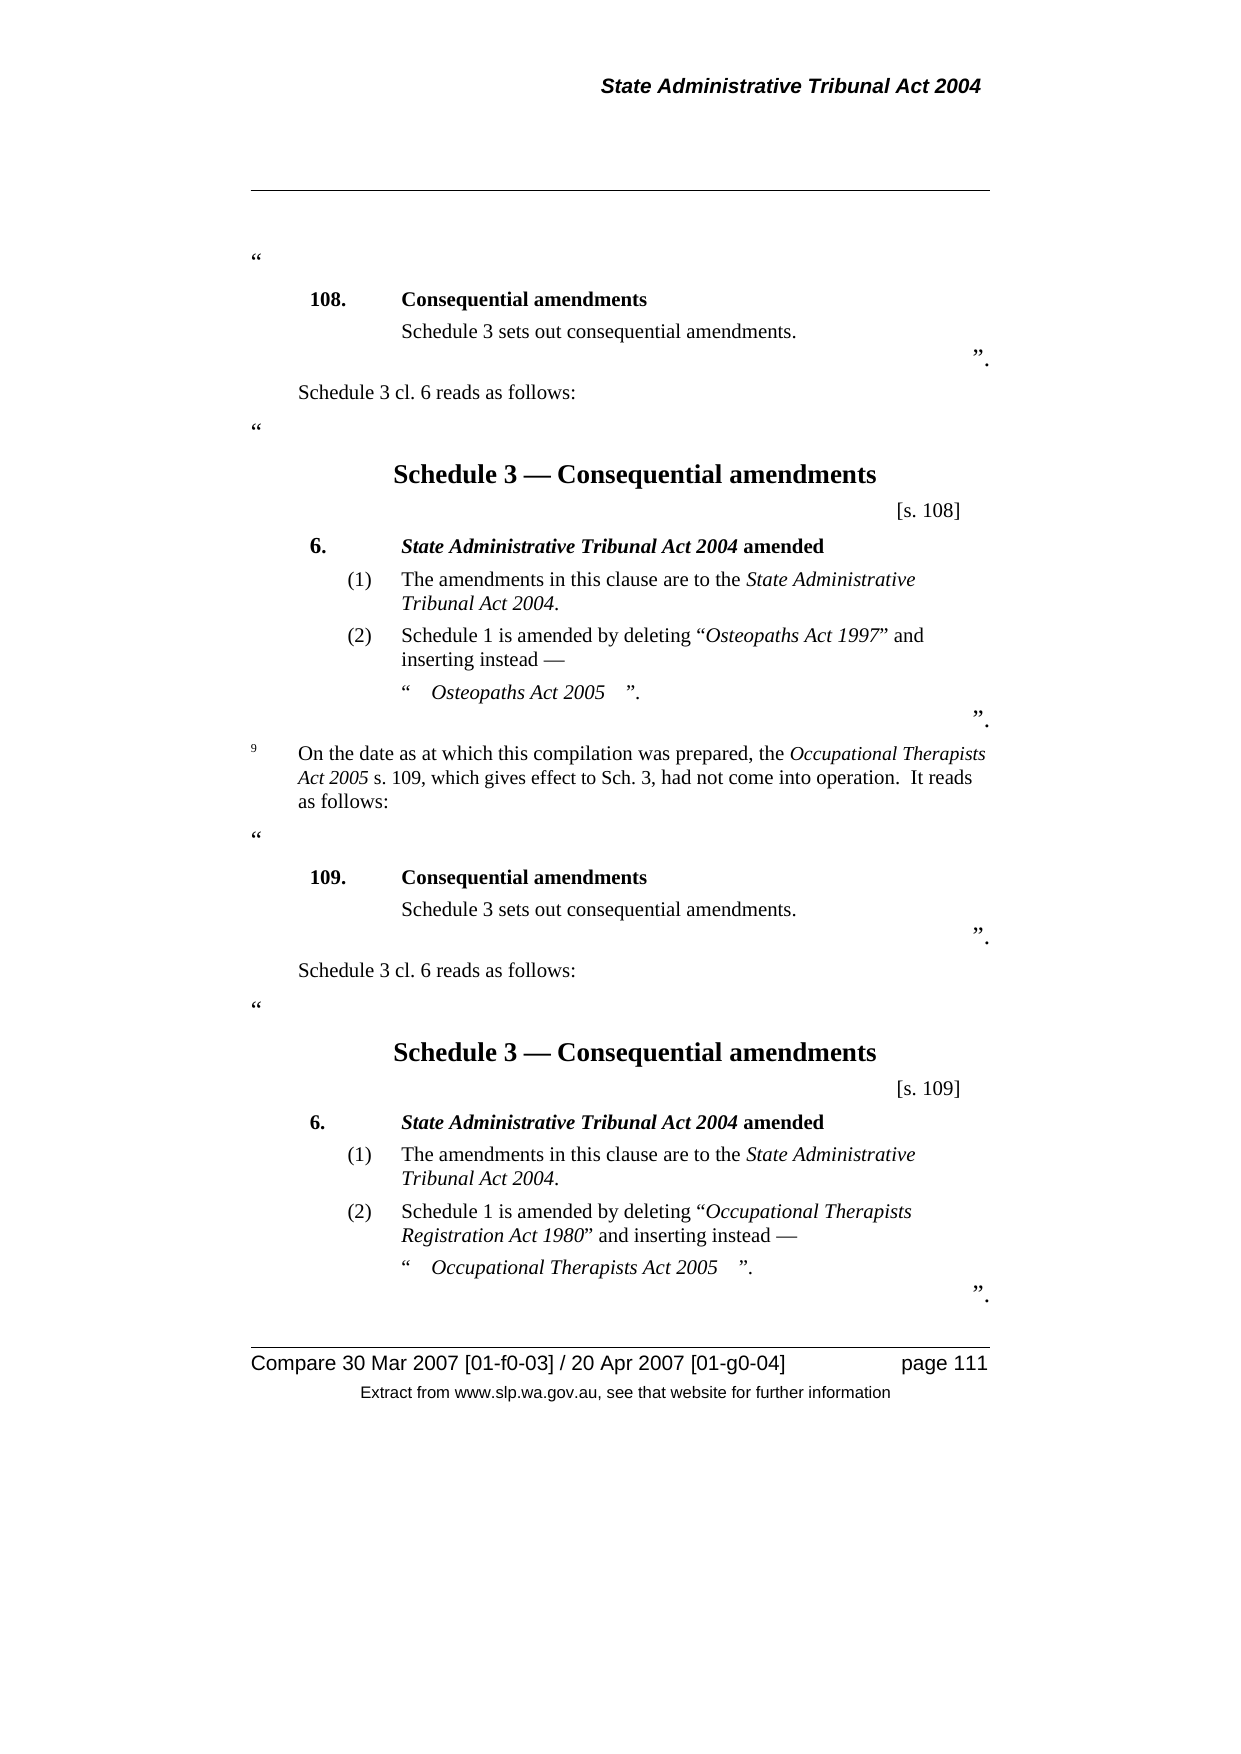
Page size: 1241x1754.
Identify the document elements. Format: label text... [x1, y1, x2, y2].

text Schedule 3 cl. 6 reads as follows: [251, 958, 990, 982]
text “ [251, 417, 990, 446]
text Schedule 3 sets out consequential amendments. [312, 319, 960, 343]
text “ Occupational Therapists Act 2005 ”. [312, 1255, 960, 1279]
text “ [251, 995, 990, 1023]
subtitle 108. Consequential amendments [309, 287, 960, 311]
text ”. [251, 1279, 990, 1308]
text [s. 109] [309, 1075, 960, 1099]
text “ [251, 247, 990, 276]
subtitle 109. Consequential amendments [309, 864, 960, 889]
text “ Osteopaths Act 2005 ”. [312, 679, 960, 704]
text ”. [251, 921, 990, 950]
text “ [251, 825, 990, 854]
text ”. [251, 704, 990, 732]
subtitle Schedule 3 — Consequential amendments [309, 458, 960, 489]
subtitle 6. State Administrative Tribunal Act 2004 amended [309, 532, 960, 558]
text 9 On the date as at which this compilation was prepared, the Occupational Therapists Act 2005 s. 109, which gives effect to Sch. 3, had not come into operation. It reads as follows: [251, 741, 990, 813]
text (1) The amendments in this clause are to the State Administrative Tribunal Act 2004. [312, 567, 960, 615]
subtitle Schedule 3 — Consequential amendments [309, 1036, 960, 1067]
text Schedule 3 sets out consequential amendments. [312, 897, 960, 921]
text (2) Schedule 1 is amended by deleting “Osteopaths Act 1997” and inserting instead — [312, 623, 960, 671]
text ”. [251, 343, 990, 372]
subtitle 6. State Administrative Tribunal Act 2004 amended [309, 1110, 960, 1134]
text Schedule 3 cl. 6 reads as follows: [251, 380, 990, 404]
text [s. 108] [309, 497, 960, 522]
text (1) The amendments in this clause are to the State Administrative Tribunal Act 2004. [312, 1142, 960, 1190]
text (2) Schedule 1 is amended by deleting “Occupational Therapists Registration Act 1980” and inserting instead — [312, 1199, 960, 1247]
